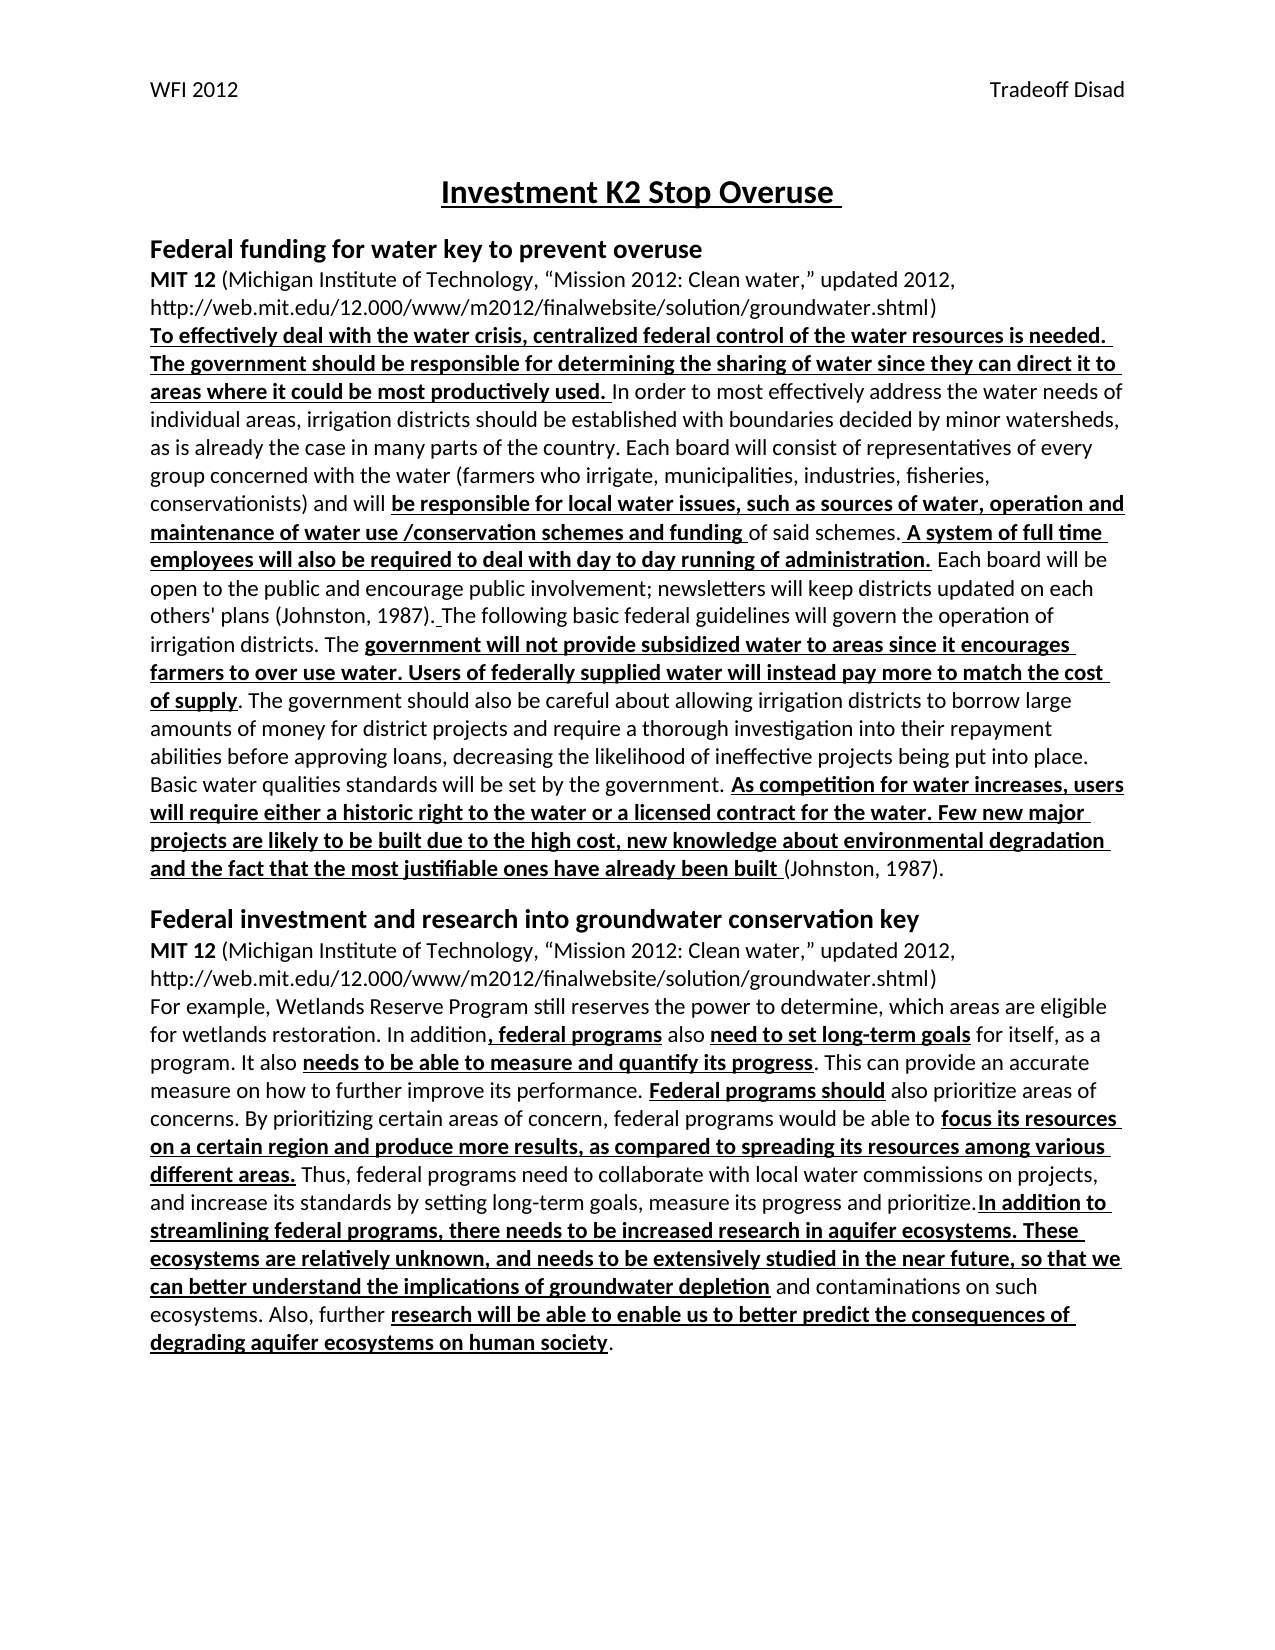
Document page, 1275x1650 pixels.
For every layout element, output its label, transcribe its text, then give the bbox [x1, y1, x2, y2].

subtitle Federal funding for water key to prevent overuse [150, 232, 1125, 265]
subtitle Investment K2 Stop Overuse [150, 171, 1125, 212]
text For example, Wetlands Reserve Program still reserves the power to determine, which areas are eligible for wetlands restoration. In addition, federal programs also need to set long-term goals for itself, as a program. It also needs to be able to measure and quantify its progress. This can provide an accurate measure on how to further improve its performance. Federal programs should also prioritize areas of concerns. By prioritizing certain areas of concern, federal programs would be able to focus its resources on a certain region and produce more results, as compared to spreading its resources among various different areas. Thus, federal programs need to collaborate with local water commissions on projects, and increase its standards by setting long-term goals, measure its progress and prioritize.In addition to streamlining federal programs, there needs to be increased research in aquifer ecosystems. These ecosystems are relatively unknown, and needs to be extensively studied in the near future, so that we can better understand the implications of groundwater depletion and contaminations on such ecosystems. Also, further research will be able to enable us to better predict the consequences of degrading aquifer ecosystems on human society. [150, 992, 1125, 1356]
text MIT 12 (Michigan Institute of Technology, “Mission 2012: Clean water,” updated 2012, http://web.mit.edu/12.000/www/m2012/finalwebsite/solution/groundwater.shtml) [150, 936, 1125, 992]
subtitle Federal investment and research into groundwater conservation key [150, 903, 1125, 936]
text To effectively deal with the water crisis, centralized federal control of the water resources is needed. The government should be responsible for determining the sharing of water since they can direct it to areas where it could be most productively used. In order to most effectively address the water needs of individual areas, irrigation districts should be established with boundaries decided by minor watersheds, as is already the case in many parts of the country. Each board will consist of representatives of every group concerned with the water (farmers who irrigate, municipalities, industries, fisheries, conservationists) and will be responsible for local water issues, such as sources of water, operation and maintenance of water use /conservation schemes and funding of said schemes. A system of full time employees will also be required to deal with day to day running of administration. Each board will be open to the public and encourage public involvement; newsletters will keep districts updated on each others' plans (, 1987). The following basic federal guidelines will govern the operation of irrigation districts. The government will not provide subsidized water to areas since it encourages farmers to over use water. Users of federally supplied water will instead pay more to match the cost of supply. The government should also be careful about allowing irrigation districts to borrow large amounts of money for district projects and require a thorough investigation into their repayment abilities before approving loans, decreasing the likelihood of ineffective projects being put into place. Basic water qualities standards will be set by the government. As competition for water increases, users will require either a historic right to the water or a licensed contract for the water. Few new major projects are likely to be built due to the high cost, new knowledge about environmental degradation and the fact that the most justifiable ones have already been built (, 1987). [150, 321, 1125, 882]
text MIT 12 (Michigan Institute of Technology, “Mission 2012: Clean water,” updated 2012, http://web.mit.edu/12.000/www/m2012/finalwebsite/solution/groundwater.shtml) [150, 265, 1125, 321]
